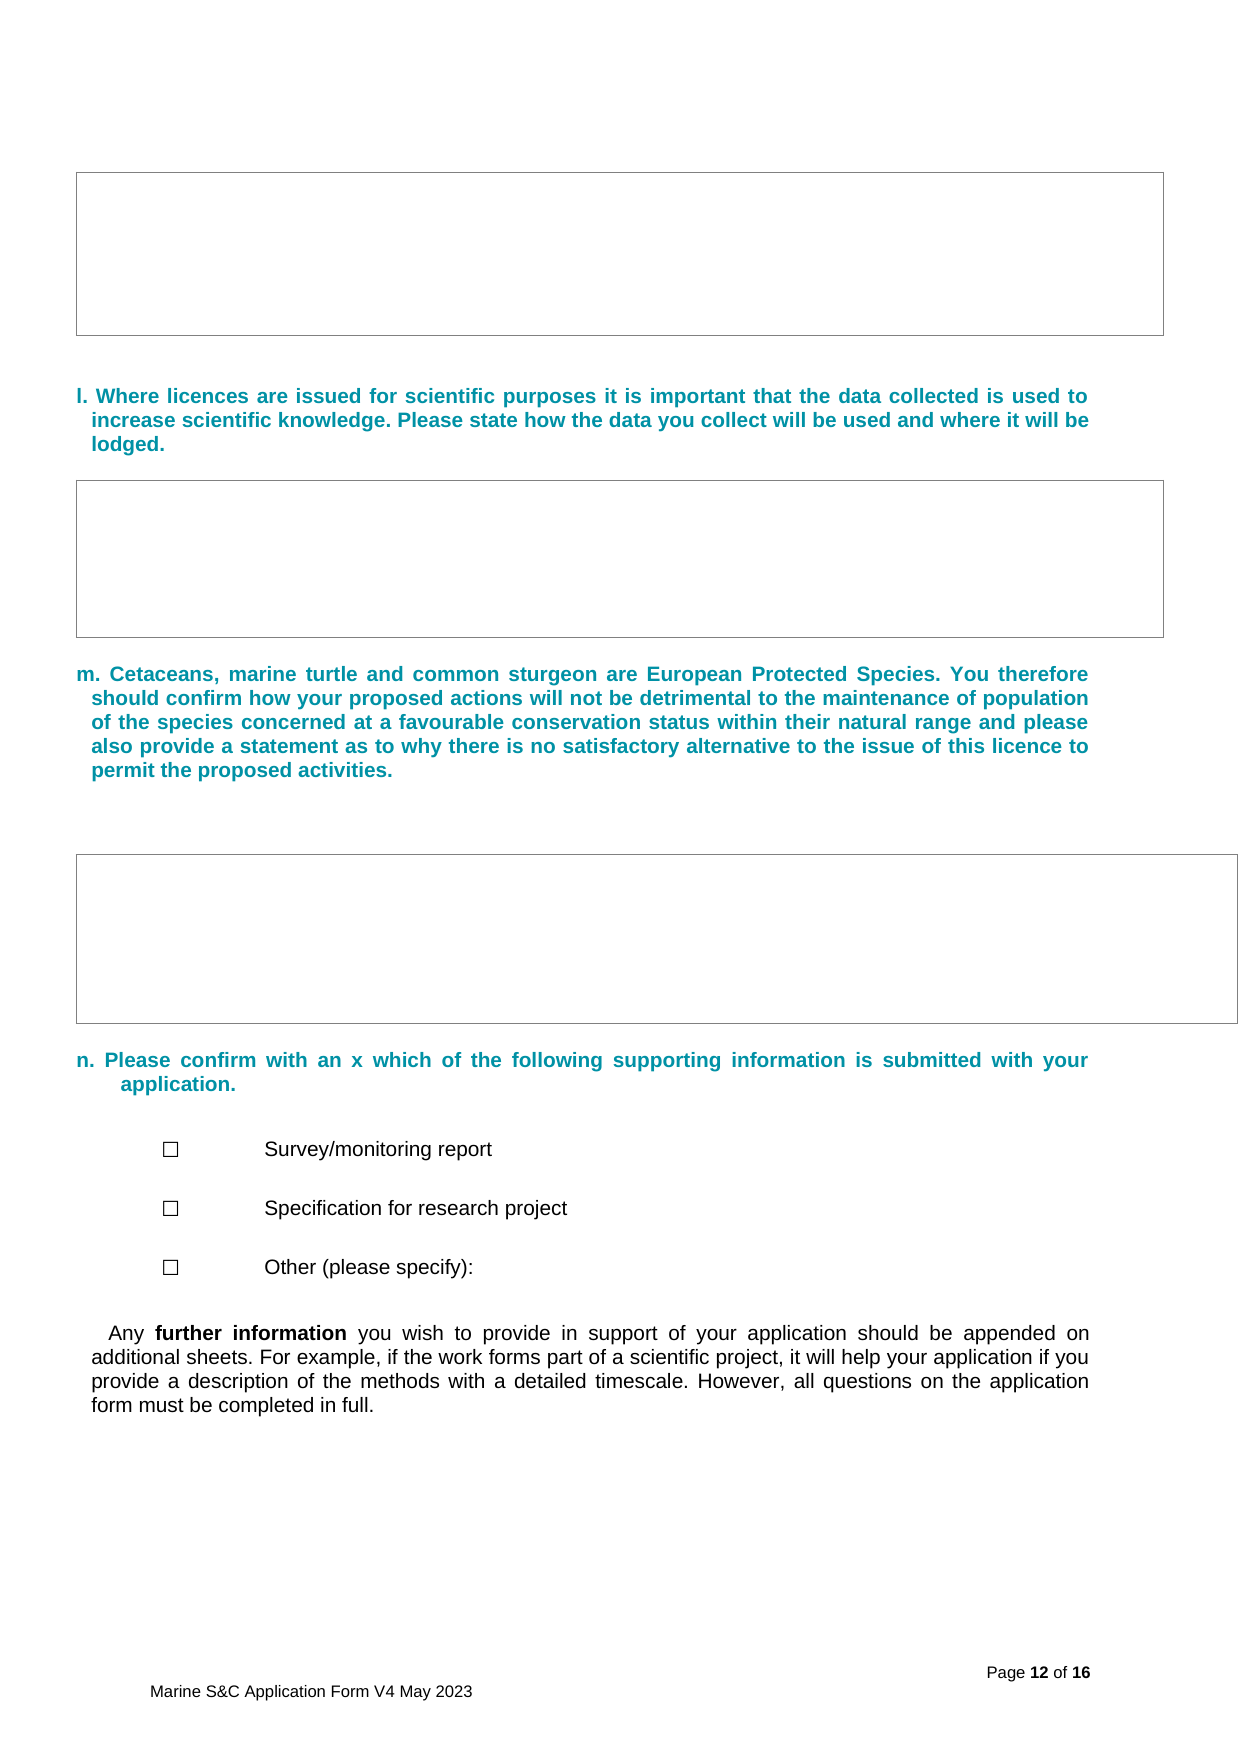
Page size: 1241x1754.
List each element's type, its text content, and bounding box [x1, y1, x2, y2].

text Any further information you wish to provide in support of your application should be appended on additional sheets. For example, if the work forms part of a scientific project, it will help your application if you provide a description of the methods with a detailed timescale. However, all questions on the application form must be completed in full. [76, 1321, 1090, 1416]
text m. Cetaceans, marine turtle and common sturgeon are European Protected Species. You therefore should confirm how your proposed actions will not be detrimental to the maintenance of population of the species concerned at a favourable conservation status within their natural range and please also provide a statement as to why there is no satisfactory alternative to the issue of this licence to permit the proposed activities. [76, 662, 1090, 781]
table_cell Other (please specify): [253, 1238, 1164, 1297]
table_header [77, 481, 1163, 637]
text n. Please confirm with an x which of the following supporting information is submitted with your application. [76, 1048, 1090, 1096]
text l. Where licences are issued for scientific purposes it is important that the data collected is used to increase scientific knowledge. Please state how the data you collect will be used and where it will be lodged. [76, 384, 1090, 456]
table_cell Specification for research project [253, 1179, 1164, 1238]
table_header [77, 855, 1237, 1023]
table_header [77, 173, 1163, 335]
table_header Survey/monitoring report [253, 1120, 1164, 1178]
